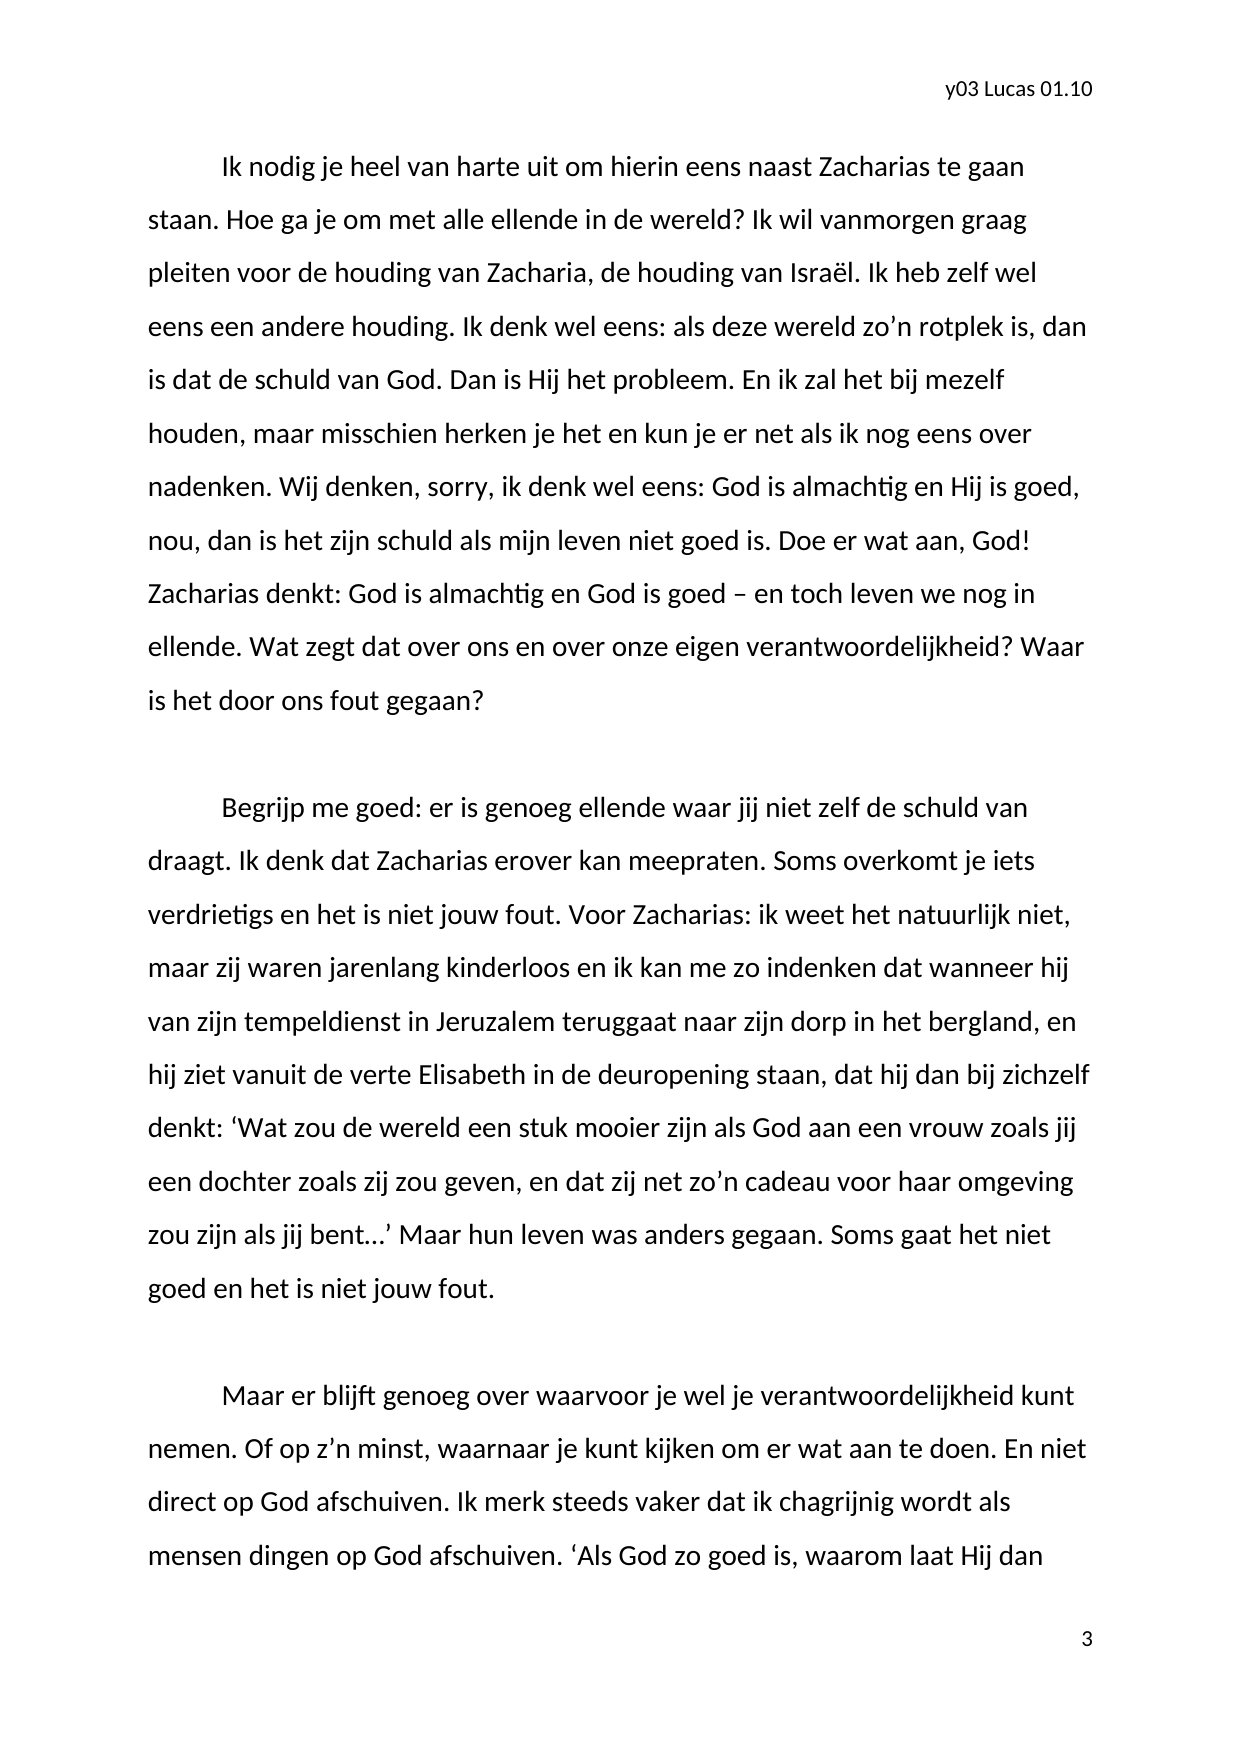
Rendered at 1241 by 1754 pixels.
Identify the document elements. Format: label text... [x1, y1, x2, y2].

text Ik nodig je heel van harte uit om hierin eens naast Zacharias te gaan staan. Hoe ga je om met alle ellende in de wereld? Ik wil vanmorgen graag pleiten voor de houding van Zacharia, de houding van Israël. Ik heb zelf wel eens een andere houding. Ik denk wel eens: als deze wereld zo’n rotplek is, dan is dat de schuld van God. Dan is Hij het probleem. En ik zal het bij mezelf houden, maar misschien herken je het en kun je er net als ik nog eens over nadenken. Wij denken, sorry, ik denk wel eens: God is almachtig en Hij is goed, nou, dan is het zijn schuld als mijn leven niet goed is. Doe er wat aan, God! Zacharias denkt: God is almachtig en God is goed – en toch leven we nog in ellende. Wat zegt dat over ons en over onze eigen verantwoordelijkheid? Waar is het door ons fout gegaan? [148, 148, 1093, 718]
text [148, 1377, 1093, 1573]
text Begrijp me goed: er is genoeg ellende waar jij niet zelf de schuld van draagt. Ik denk dat Zacharias erover kan meepraten. Soms overkomt je iets verdrietigs en het is niet jouw fout. Voor Zacharias: ik weet het natuurlijk niet, maar zij waren jarenlang kinderloos en ik kan me zo indenken dat wanneer hij van zijn tempeldienst in Jeruzalem teruggaat naar zijn dorp in het bergland, en hij ziet vanuit de verte Elisabeth in de deuropening staan, dat hij dan bij zichzelf denkt: ‘Wat zou de wereld een stuk mooier zijn als God aan een vrouw zoals jij een dochter zoals zij zou geven, en dat zij net zo’n cadeau voor haar omgeving zou zijn als jij bent…’ Maar hun leven was anders gegaan. Soms gaat het niet goed en het is niet jouw fout. [148, 789, 1093, 1305]
